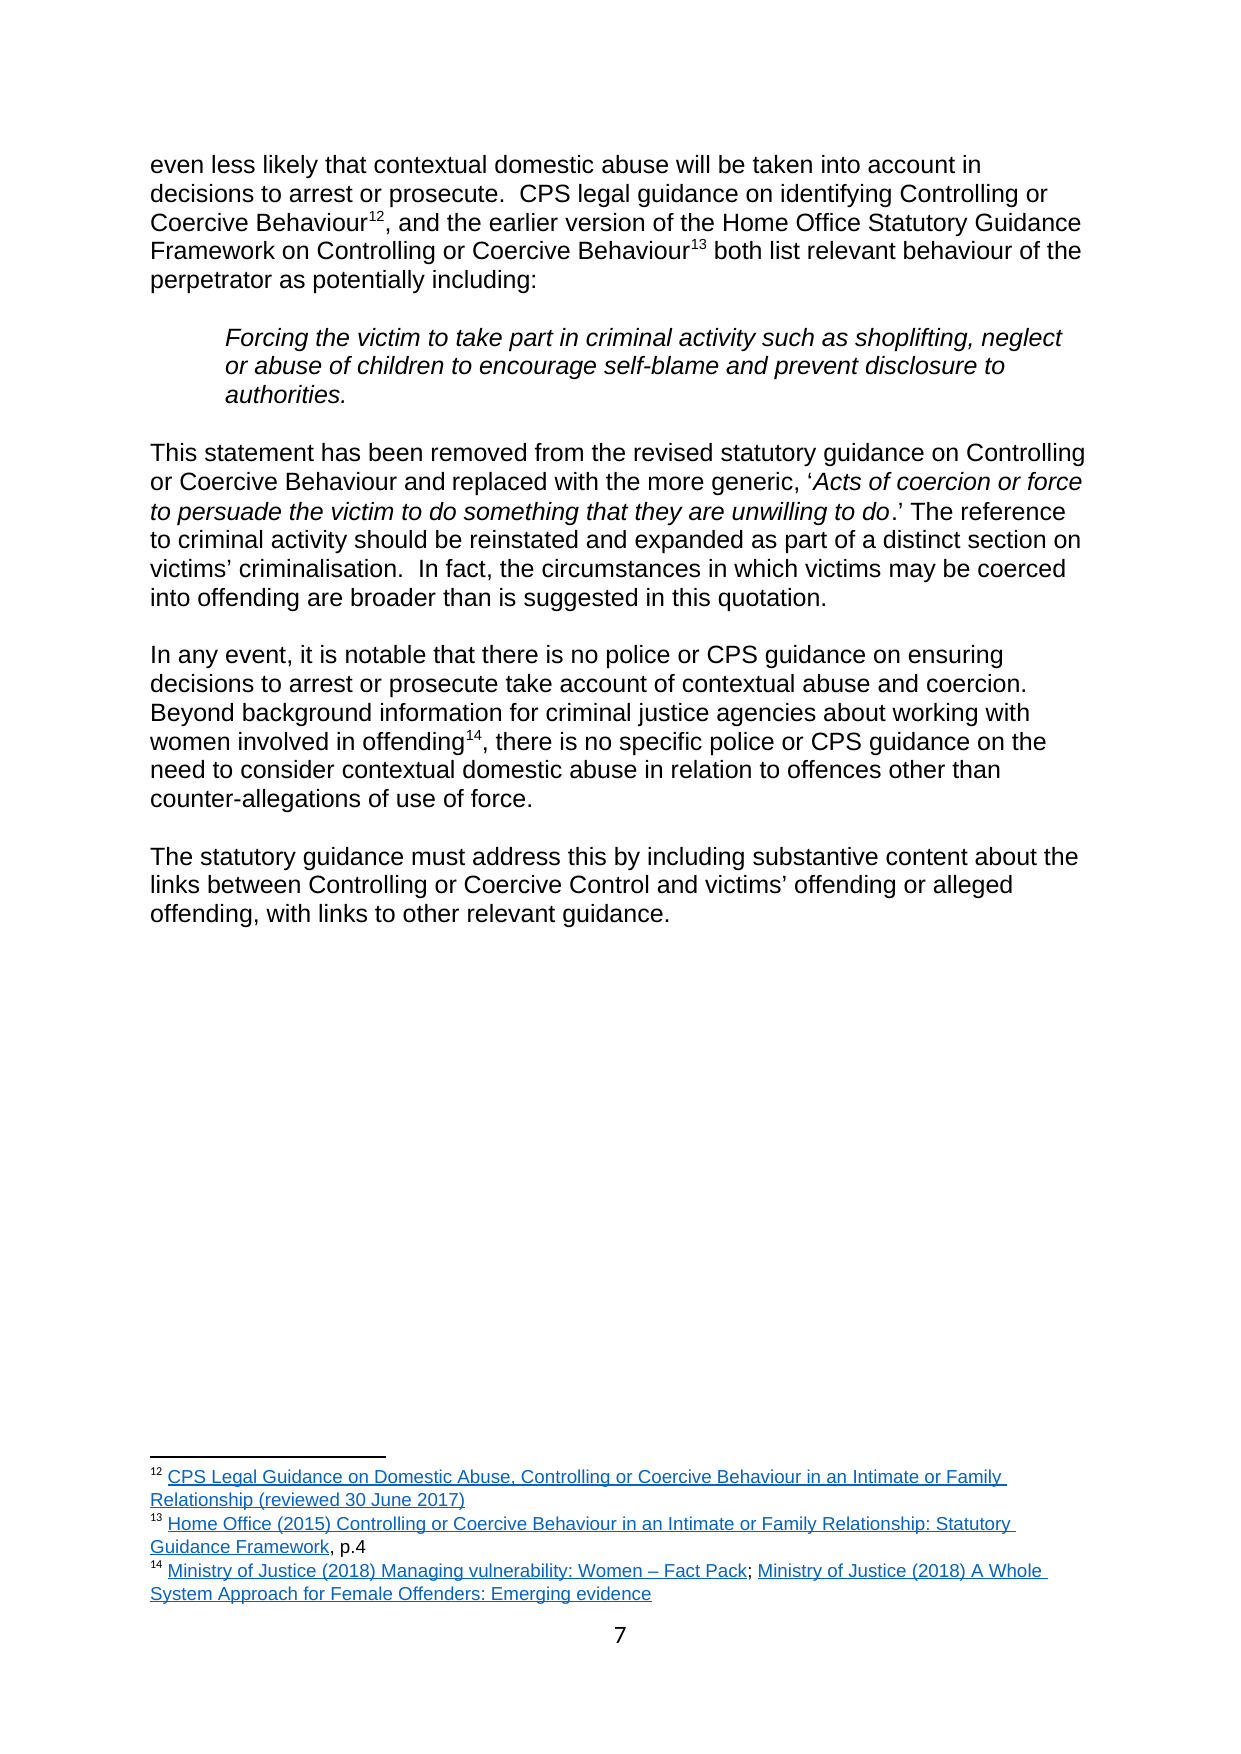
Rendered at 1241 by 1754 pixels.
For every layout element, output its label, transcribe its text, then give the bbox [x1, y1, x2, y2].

text Forcing the victim to take part in criminal activity such as shoplifting, neglect or abuse of children to encourage self-blame and prevent disclosure to authorities. [225, 322, 1090, 409]
text This statement has been removed from the revised statutory guidance on Controlling or Coercive Behaviour and replaced with the more generic, ‘Acts of coercion or force to persuade the victim to do something that they are unwilling to do.’ The reference to criminal activity should be reinstated and expanded as part of a distinct section on victims’ criminalisation. In fact, the circumstances in which victims may be coerced into offending are broader than is suggested in this quotation. [150, 437, 1090, 612]
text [150, 150, 1090, 294]
text In any event, it is notable that there is no police or CPS guidance on ensuring decisions to arrest or prosecute take account of contextual abuse and coercion. Beyond background information for criminal justice agencies about working with women involved in offending, there is no specific police or CPS guidance on the need to consider contextual domestic abuse in relation to offences other than counter-allegations of use of force. [150, 641, 1090, 813]
text The statutory guidance must address this by including substantive content about the links between Controlling or Coercive Control and victims’ offending or alleged offending, with links to other relevant guidance. [150, 842, 1090, 928]
